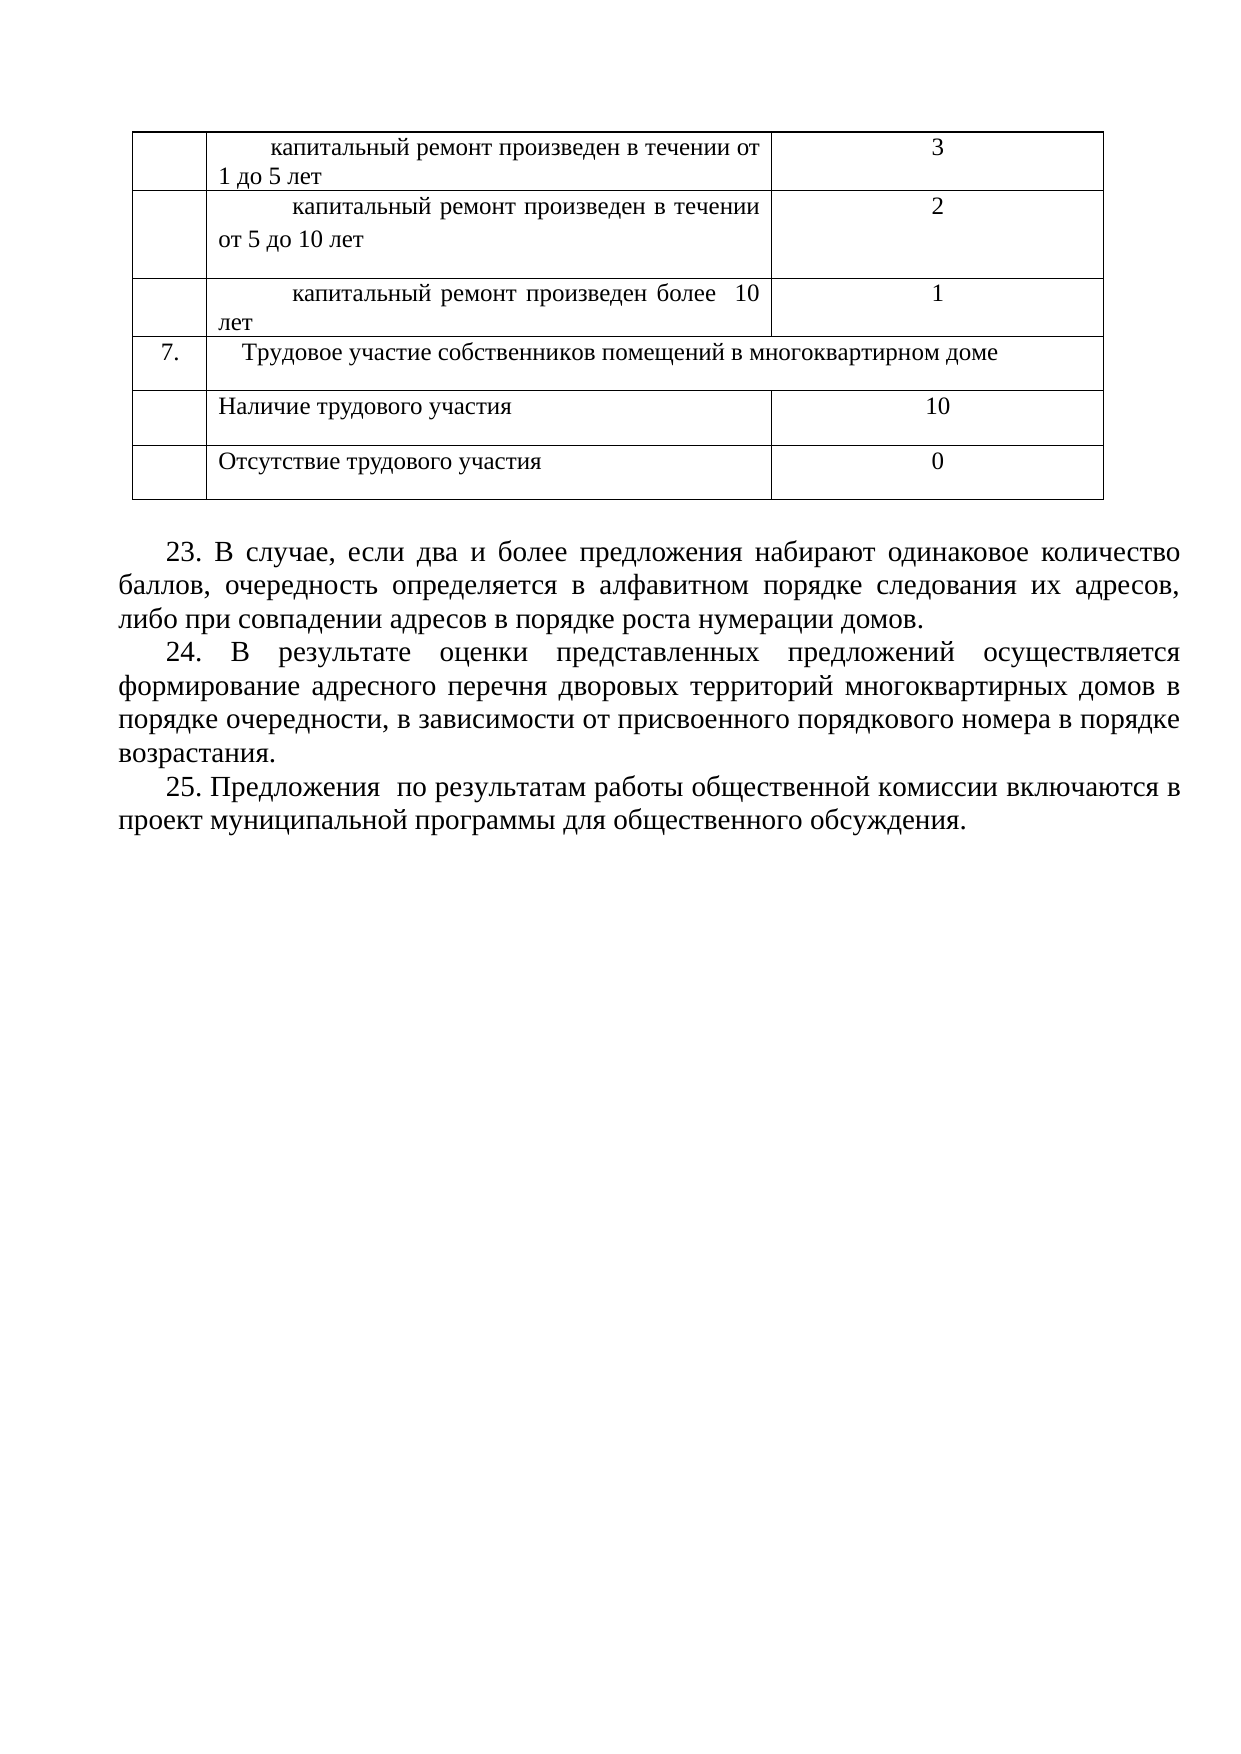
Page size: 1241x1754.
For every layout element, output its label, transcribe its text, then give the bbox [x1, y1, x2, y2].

text 24. В результате оценки представленных предложений осуществляется формирование адресного перечня дворовых территорий многоквартирных домов в порядке очередности, в зависимости от присвоенного порядкового номера в порядке возрастания. [118, 634, 1181, 769]
table_cell Трудовое участие собственников помещений в многоквартирном доме [207, 337, 1103, 390]
table_cell [133, 279, 206, 336]
table_cell 10 [772, 391, 1103, 445]
table_cell [133, 446, 206, 499]
text 23. В случае, если два и более предложения набирают одинаковое количество баллов, очередность определяется в алфавитном порядке следования их адресов, либо при совпадении адресов в порядке роста нумерации домов. [118, 534, 1181, 634]
text 25. Предложения по результатам работы общественной комиссии включаются в проект муниципальной программы для общественного обсуждения. [118, 769, 1181, 836]
table_cell 0 [772, 446, 1103, 499]
table_cell [133, 133, 206, 190]
table_cell 1 [772, 279, 1103, 336]
table_cell капитальный ремонт произведен в течении от 5 до 10 лет [207, 191, 771, 277]
table_cell [133, 191, 206, 277]
table_cell капитальный ремонт произведен более 10 лет [207, 279, 771, 336]
table_cell 2 [772, 191, 1103, 277]
table_cell Наличие трудового участия [207, 391, 771, 445]
table_cell 7. [133, 337, 206, 390]
table_cell Отсутствие трудового участия [207, 446, 771, 499]
table_cell [133, 391, 206, 445]
table_cell капитальный ремонт произведен в течении от 1 до 5 лет [207, 133, 771, 190]
table_cell 3 [772, 133, 1103, 190]
